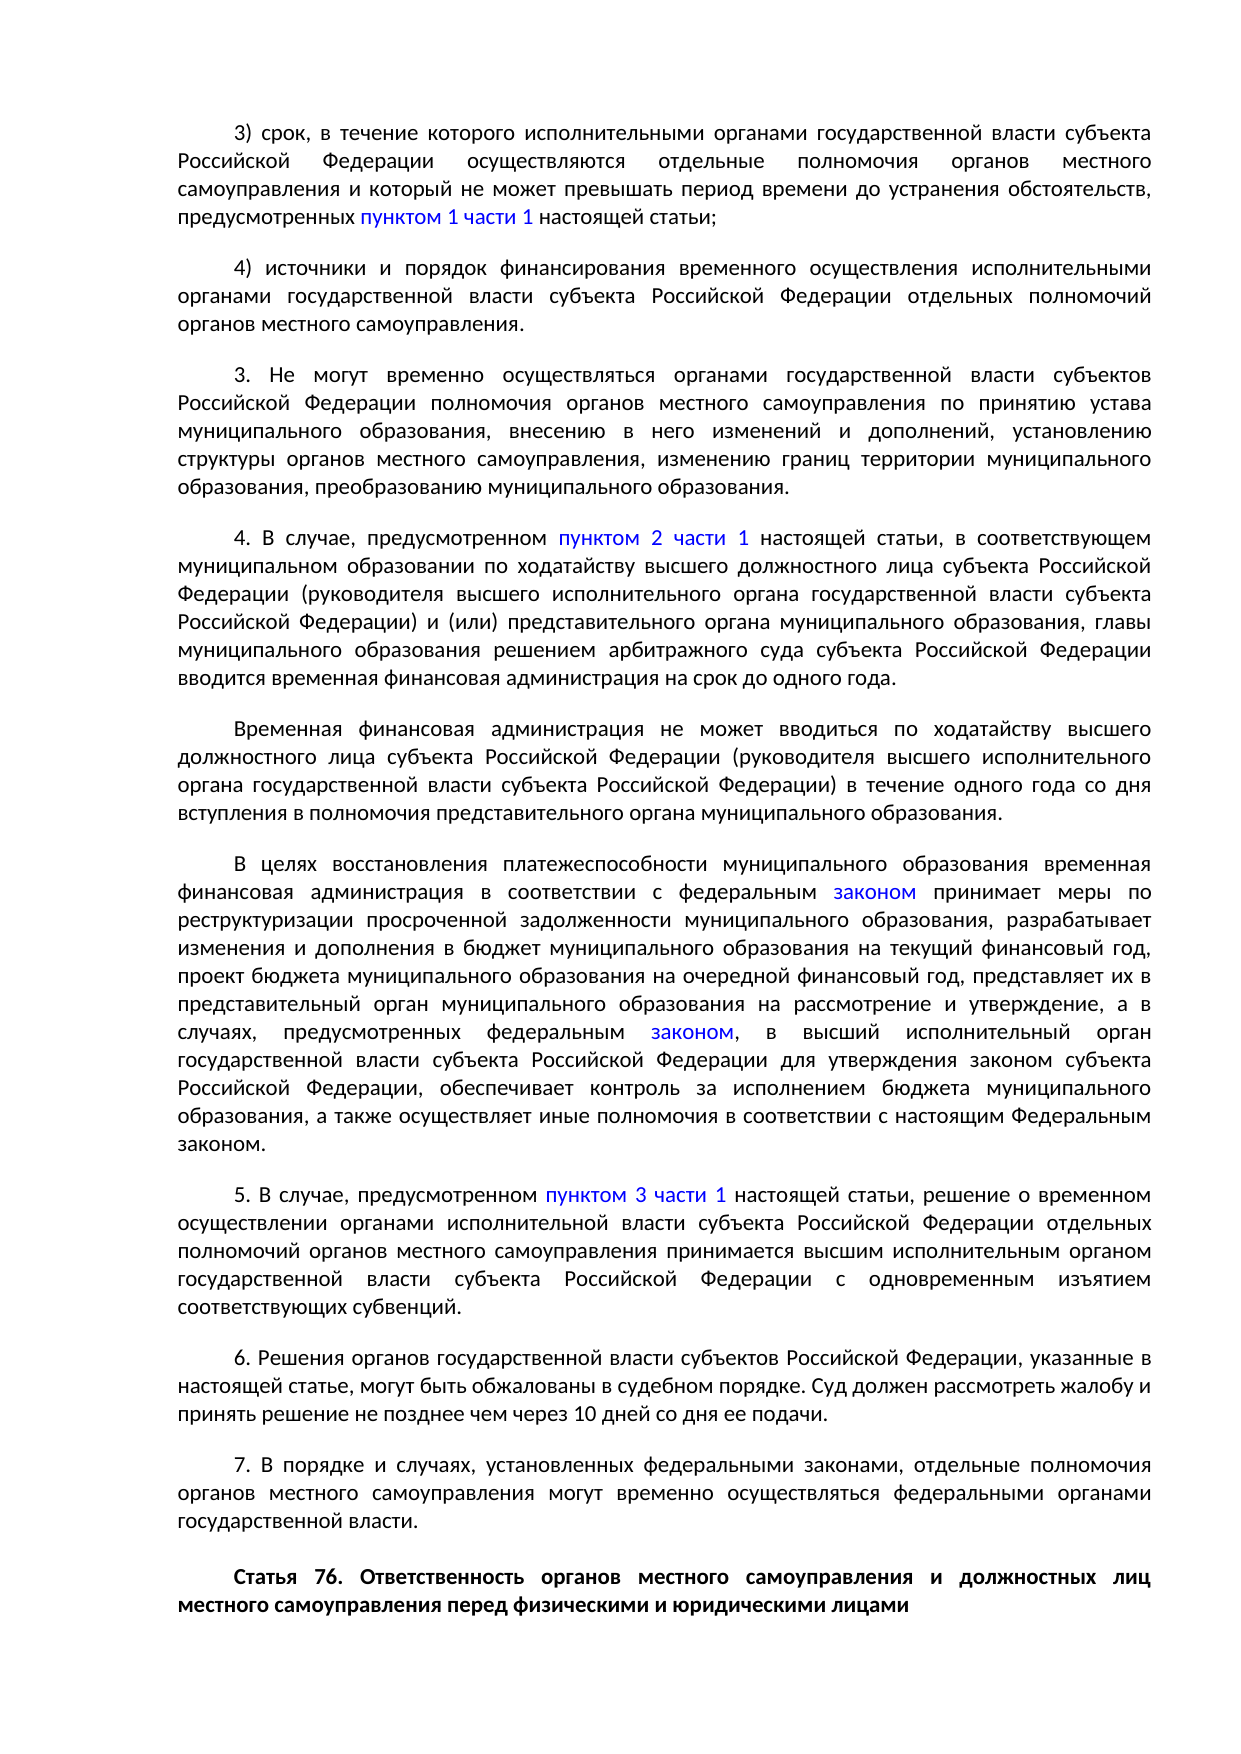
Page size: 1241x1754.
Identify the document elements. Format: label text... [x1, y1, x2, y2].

text Временная финансовая администрация не может вводиться по ходатайству высшего должностного лица субъекта Российской Федерации (руководителя высшего исполнительного органа государственной власти субъекта Российской Федерации) в течение одного года со дня вступления в полномочия представительного органа муниципального образования. [177, 714, 1152, 826]
text 5. В случае, предусмотренном пунктом 3 части 1 настоящей статьи, решение о временном осуществлении органами исполнительной власти субъекта Российской Федерации отдельных полномочий органов местного самоуправления принимается высшим исполнительным органом государственной власти субъекта Российской Федерации с одновременным изъятием соответствующих субвенций. [177, 1180, 1152, 1320]
text 3. Не могут временно осуществляться органами государственной власти субъектов Российской Федерации полномочия органов местного самоуправления по принятию устава муниципального образования, внесению в него изменений и дополнений, установлению структуры органов местного самоуправления, изменению границ территории муниципального образования, преобразованию муниципального образования. [177, 360, 1152, 500]
text 6. Решения органов государственной власти субъектов Российской Федерации, указанные в настоящей статье, могут быть обжалованы в судебном порядке. Суд должен рассмотреть жалобу и принять решение не позднее чем через 10 дней со дня ее подачи. [177, 1343, 1152, 1427]
title Статья 76. Ответственность органов местного самоуправления и должностных лиц местного самоуправления перед физическими и юридическими лицами [177, 1562, 1152, 1618]
text 4) источники и порядок финансирования временного осуществления исполнительными органами государственной власти субъекта Российской Федерации отдельных полномочий органов местного самоуправления. [177, 253, 1152, 337]
text 4. В случае, предусмотренном пунктом 2 части 1 настоящей статьи, в соответствующем муниципальном образовании по ходатайству высшего должностного лица субъекта Российской Федерации (руководителя высшего исполнительного органа государственной власти субъекта Российской Федерации) и (или) представительного органа муниципального образования, главы муниципального образования решением арбитражного суда субъекта Российской Федерации вводится временная финансовая администрация на срок до одного года. [177, 523, 1152, 691]
text В целях восстановления платежеспособности муниципального образования временная финансовая администрация в соответствии с федеральным законом принимает меры по реструктуризации просроченной задолженности муниципального образования, разрабатывает изменения и дополнения в бюджет муниципального образования на текущий финансовый год, проект бюджета муниципального образования на очередной финансовый год, представляет их в представительный орган муниципального образования на рассмотрение и утверждение, а в случаях, предусмотренных федеральным законом, в высший исполнительный орган государственной власти субъекта Российской Федерации для утверждения законом субъекта Российской Федерации, обеспечивает контроль за исполнением бюджета муниципального образования, а также осуществляет иные полномочия в соответствии с настоящим Федеральным законом. [177, 849, 1152, 1157]
text 7. В порядке и случаях, установленных федеральными законами, отдельные полномочия органов местного самоуправления могут временно осуществляться федеральными органами государственной власти. [177, 1450, 1152, 1534]
text 3) срок, в течение которого исполнительными органами государственной власти субъекта Российской Федерации осуществляются отдельные полномочия органов местного самоуправления и который не может превышать период времени до устранения обстоятельств, предусмотренных пунктом 1 части 1 настоящей статьи; [177, 118, 1152, 230]
